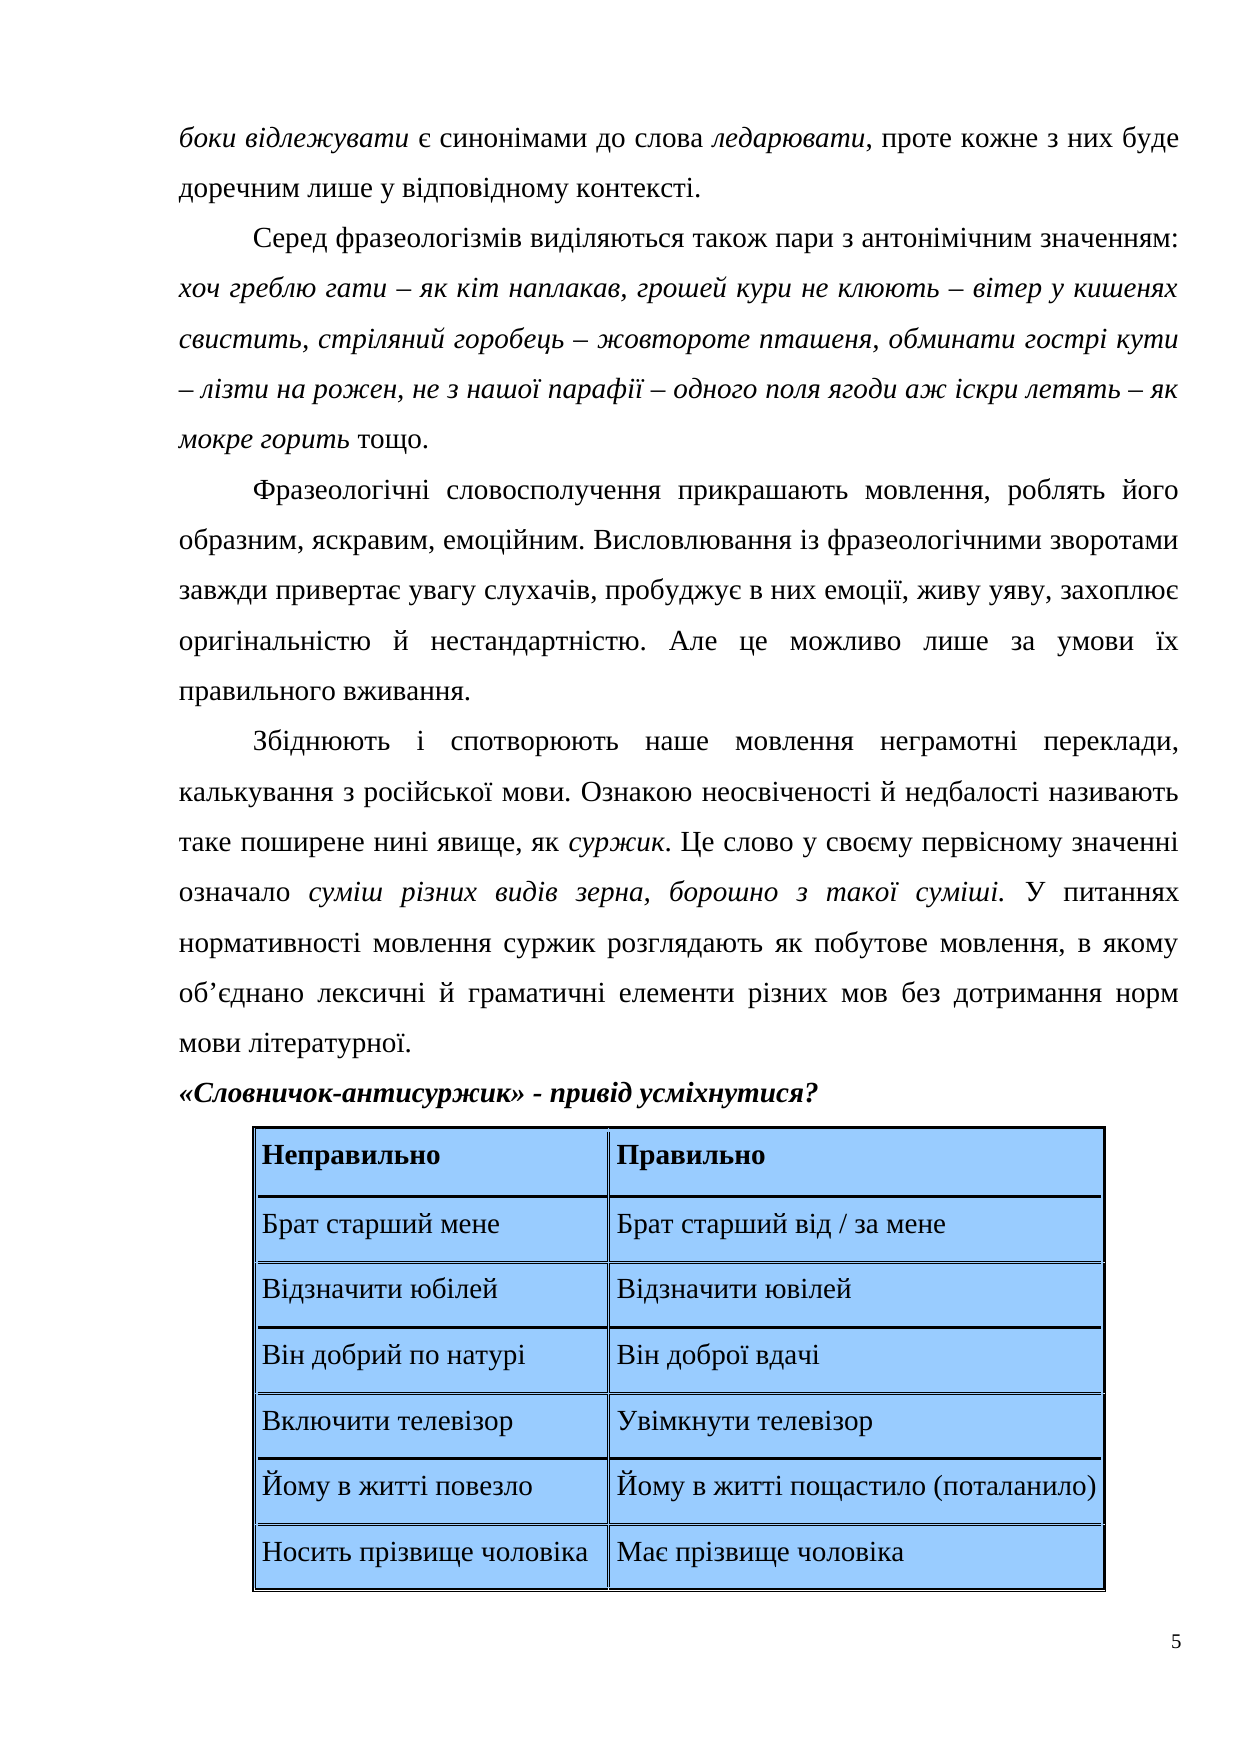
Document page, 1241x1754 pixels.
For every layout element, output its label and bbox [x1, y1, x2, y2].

table_header [177, 118, 1181, 1593]
